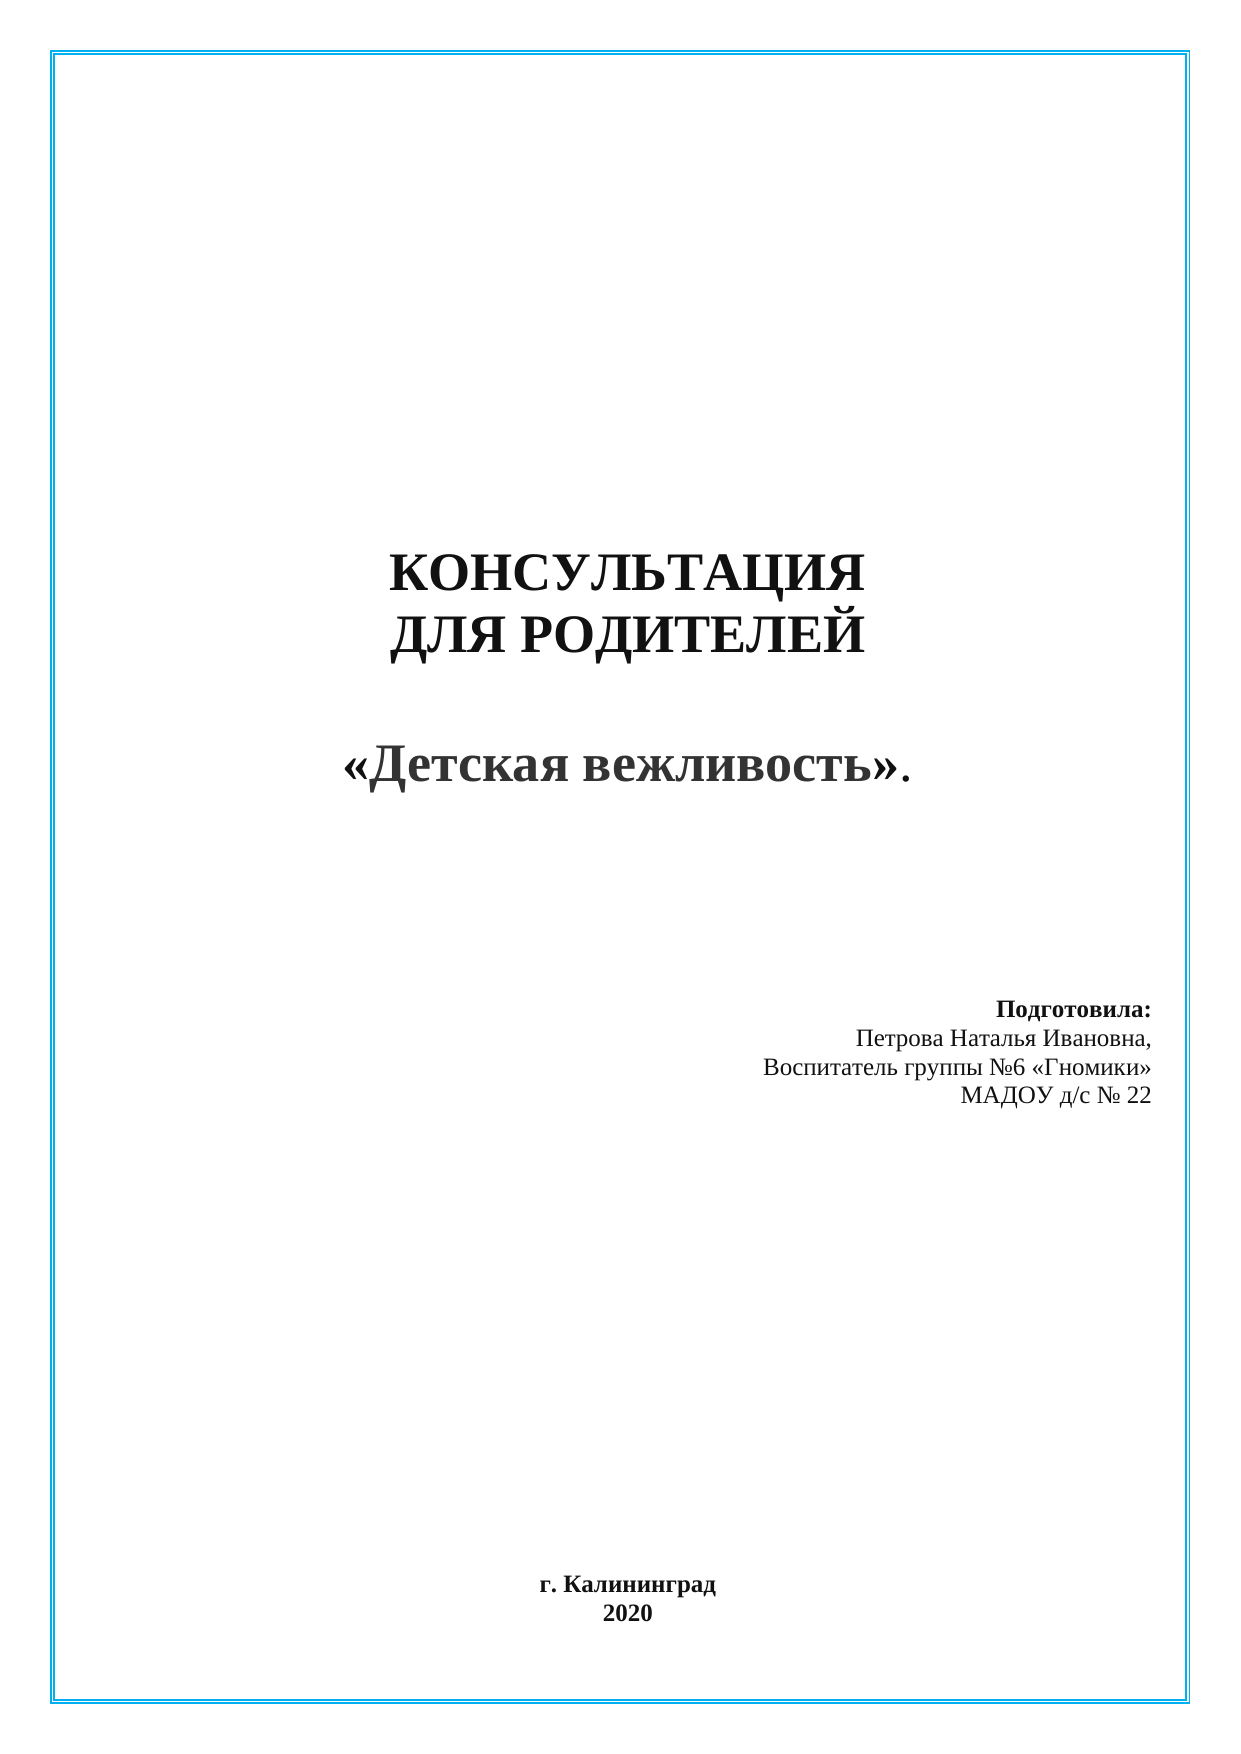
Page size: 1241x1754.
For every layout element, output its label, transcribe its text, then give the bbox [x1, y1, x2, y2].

text г. Калининград [59, 1569, 1185, 1598]
text КОНСУЛЬТАЦИЯ [59, 540, 1185, 602]
text Петрова Наталья Ивановна, [59, 1023, 1152, 1052]
text ДЛЯ РОДИТЕЛЕЙ [59, 602, 1185, 664]
text 2020 [59, 1598, 1185, 1627]
text Подготовила: [59, 994, 1152, 1023]
text «Детская вежливость». [59, 731, 1185, 793]
text Воспитатель группы №6 «Гномики» [59, 1052, 1152, 1080]
text МАДОУ д/с № 22 [59, 1080, 1152, 1109]
